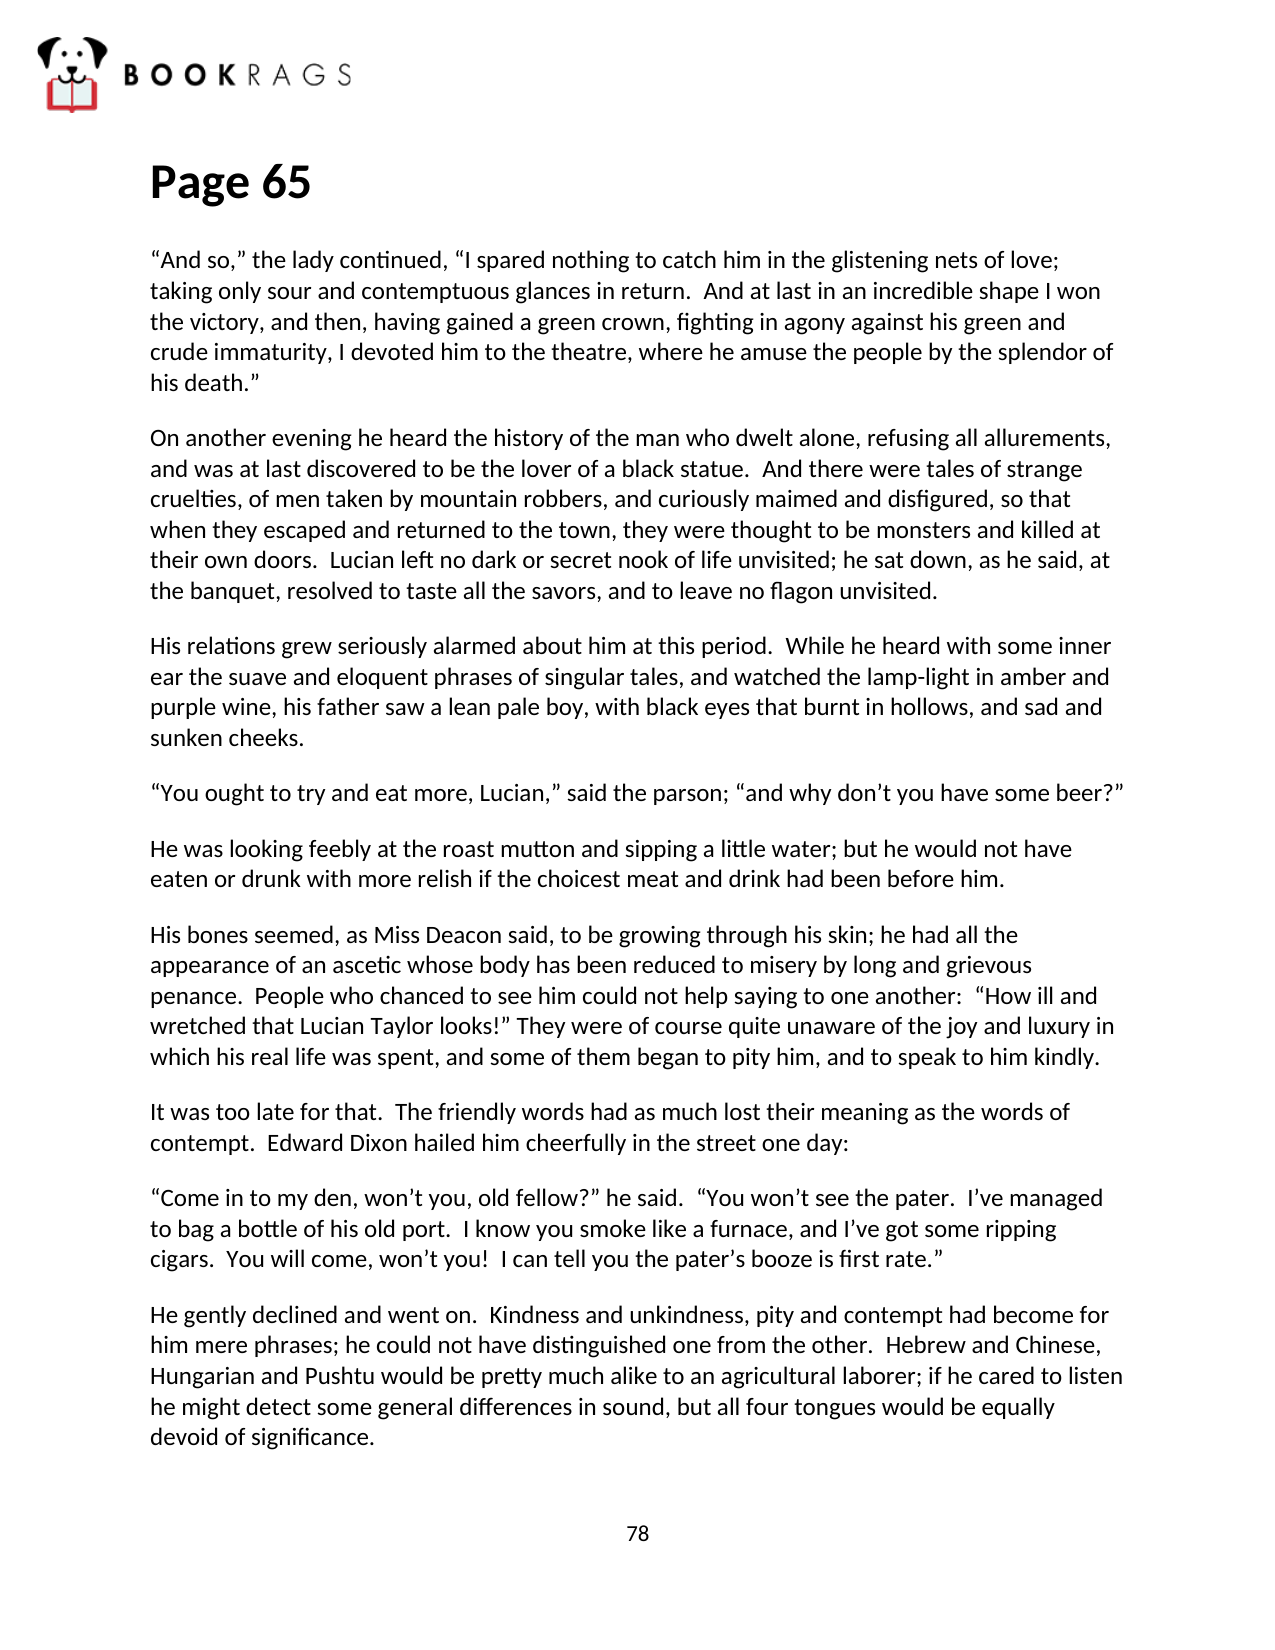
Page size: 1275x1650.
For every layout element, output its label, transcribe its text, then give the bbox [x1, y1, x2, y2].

text He gently declined and went on. Kindness and unkindness, pity and contempt had become for him mere phrases; he could not have distinguished one from the other. Hebrew and Chinese, Hungarian and Pushtu would be pretty much alike to an agricultural laborer; if he cared to listen he might detect some general differences in sound, but all four tongues would be equally devoid of significance. [150, 1299, 1125, 1452]
text “And so,” the lady continued, “I spared nothing to catch him in the glistening nets of love; taking only sour and contemptuous glances in return. And at last in an incredible shape I won the victory, and then, having gained a green crown, fighting in agony against his green and crude immaturity, I devoted him to the theatre, where he amuse the people by the splendor of his death.” [150, 244, 1125, 397]
text “Come in to my den, won’t you, old fellow?” he said. “You won’t see the pater. I’ve managed to bag a bottle of his old port. I know you smoke like a furnace, and I’ve got some ripping cigars. You will come, won’t you! I can tell you the pater’s booze is first rate.” [150, 1183, 1125, 1274]
text Page 65 [150, 150, 1125, 211]
text It was too late for that. The friendly words had as much lost their meaning as the words of contempt. Edward Dixon hailed him cheerfully in the street one day: [150, 1097, 1125, 1158]
picture [37, 37, 351, 113]
text His relations grew seriously alarmed about him at this period. While he heard with some inner ear the suave and eloquent phrases of singular tales, and watched the lamp-light in amber and purple wine, his father saw a lean pale boy, with black eyes that burnt in hollows, and sad and sunken cheeks. [150, 630, 1125, 752]
text On another evening he heard the history of the man who dwelt alone, refusing all allurements, and was at last discovered to be the lover of a black statue. And there were tales of strange cruelties, of men taken by mountain robbers, and curiously maimed and disfigured, so that when they escaped and returned to the town, they were thought to be monsters and killed at their own doors. Lucian left no dark or secret nook of life unvisited; he sat down, as he said, at the banquet, resolved to taste all the savors, and to leave no flagon unvisited. [150, 422, 1125, 605]
text His bones seemed, as Miss Deacon said, to be growing through his skin; he had all the appearance of an ascetic whose body has been reduced to misery by long and grievous penance. People who chanced to see him could not help saying to one another: “How ill and wretched that Lucian Taylor looks!” They were of course quite unaware of the joy and luxury in which his real life was spent, and some of them began to pity him, and to speak to him kindly. [150, 919, 1125, 1072]
text He was looking feebly at the roast mutton and sipping a little water; but he would not have eaten or drunk with more relish if the choicest meat and drink had been before him. [150, 833, 1125, 894]
text “You ought to try and eat more, Lucian,” said the parson; “and why don’t you have some beer?” [150, 777, 1125, 808]
